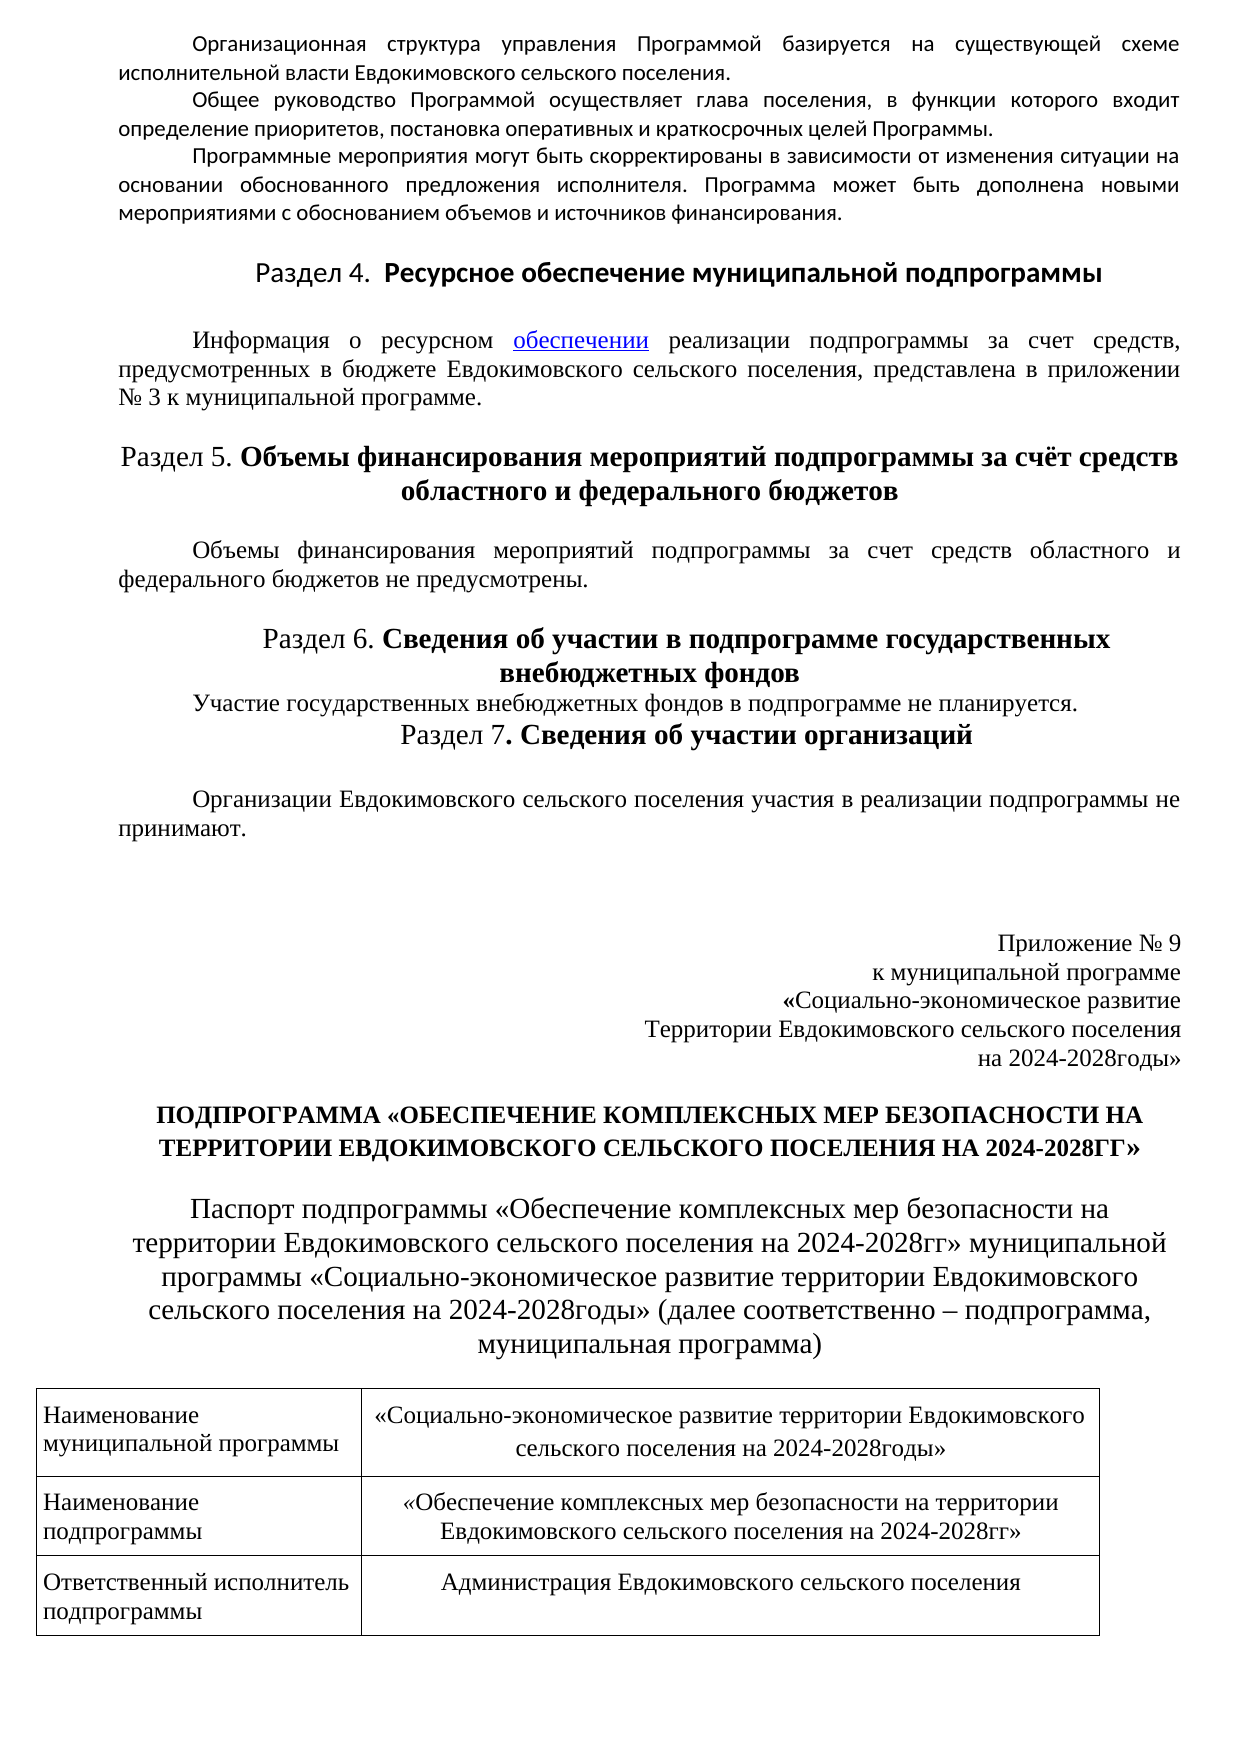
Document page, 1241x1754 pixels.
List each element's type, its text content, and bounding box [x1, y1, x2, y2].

text на 2024-2028годы» [118, 1043, 1181, 1072]
text Участие государственных внебюджетных фондов в подпрограмме не планируется. [118, 688, 1181, 717]
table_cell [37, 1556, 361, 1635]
text Организации Евдокимовского сельского поселения участия в реализации подпрограммы не принимают. [118, 784, 1181, 842]
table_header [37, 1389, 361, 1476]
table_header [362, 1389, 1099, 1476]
text «Социально-экономическое развитие [118, 986, 1181, 1014]
text Приложение № 9 [118, 928, 1181, 957]
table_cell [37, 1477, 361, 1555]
text Паспорт подпрограммы «Обеспечение комплексных мер безопасности на территории Евдокимовского сельского поселения на 2024-2028гг» муниципальной программы «Социально-экономическое развитие территории Евдокимовского сельского поселения на 2024-2028годы» (далее соответственно – подпрограмма, муниципальная программа) [118, 1192, 1181, 1359]
text Раздел 5. Объемы финансирования мероприятий подпрограммы за счёт средств областного и федерального бюджетов [118, 439, 1181, 506]
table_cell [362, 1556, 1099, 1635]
text к муниципальной программе [118, 957, 1181, 986]
text Раздел 4. Ресурсное обеспечение муниципальной подпрограммы [118, 254, 1181, 289]
text Подпрограмма «Обеспечение комплексных мер безопасности на территории Евдокимовского сельского поселения на 2024-2028гг» [118, 1101, 1181, 1163]
text Объемы финансирования мероприятий подпрограммы за счет средств областного и федерального бюджетов не предусмотрены. [118, 535, 1181, 593]
text Раздел 7. Сведения об участии организаций [118, 717, 1181, 751]
text Раздел 6. Сведения об участии в подпрограмме государственных внебюджетных фондов [118, 621, 1181, 688]
text Организационная структура управления Программой базируется на существующей схеме исполнительной власти Евдокимовского сельского поселения. [118, 29, 1181, 86]
text Информация о ресурсном обеспечении реализации подпрограммы за счет средств, предусмотренных в бюджете Евдокимовского сельского поселения, представлена в приложении № 3 к муниципальной программе. [118, 325, 1181, 411]
text Территории Евдокимовского сельского поселения [118, 1014, 1181, 1043]
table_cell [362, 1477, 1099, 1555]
text Общее руководство Программой осуществляет глава поселения, в функции которого входит определение приоритетов, постановка оперативных и краткосрочных целей Программы. [118, 86, 1181, 142]
text Программные мероприятия могут быть скорректированы в зависимости от изменения ситуации на основании обоснованного предложения исполнителя. Программа может быть дополнена новыми мероприятиями с обоснованием объемов и источников финансирования. [118, 142, 1181, 226]
